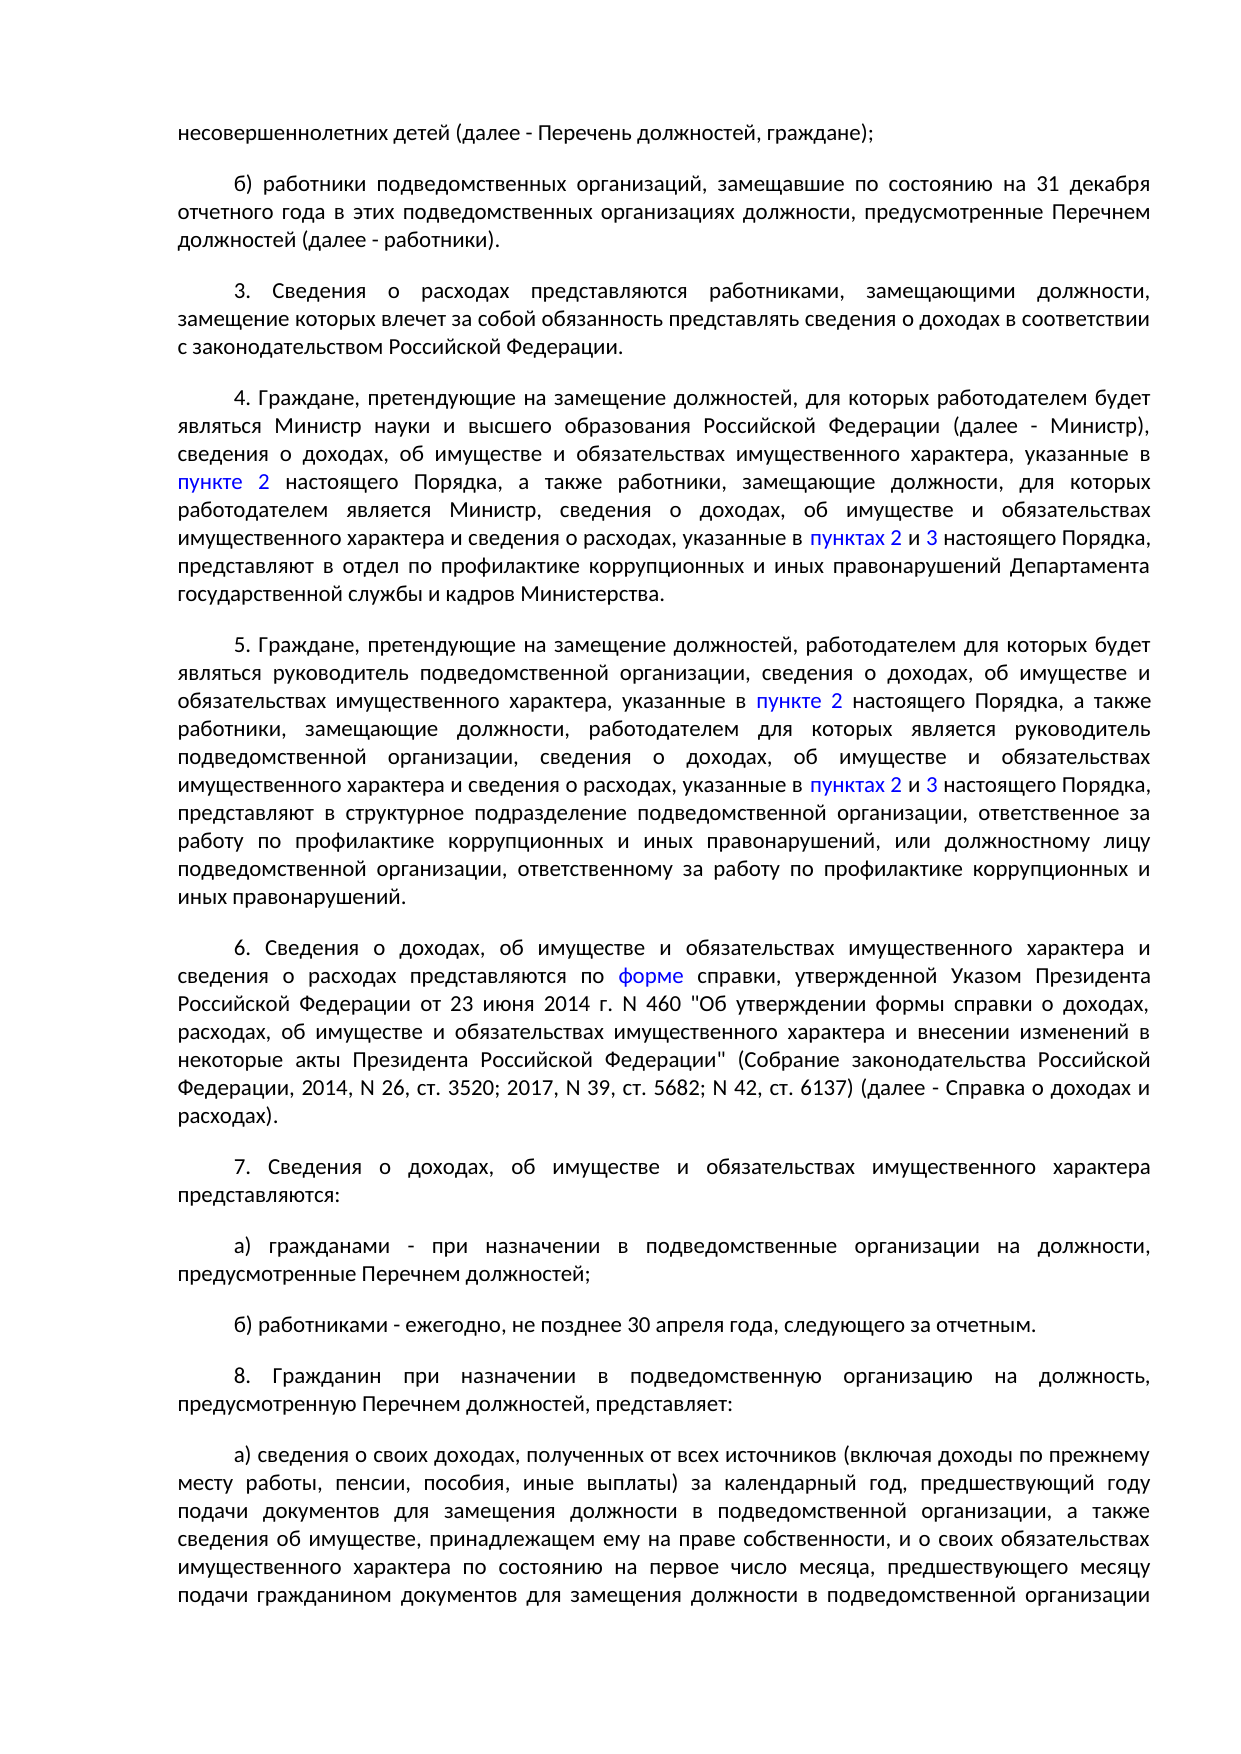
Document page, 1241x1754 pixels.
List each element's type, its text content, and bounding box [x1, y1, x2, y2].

text 5. Граждане, претендующие на замещение должностей, работодателем для которых будет являться руководитель подведомственной организации, сведения о доходах, об имуществе и обязательствах имущественного характера, указанные в пункте 2 настоящего Порядка, а также работники, замещающие должности, работодателем для которых является руководитель подведомственной организации, сведения о доходах, об имуществе и обязательствах имущественного характера и сведения о расходах, указанные в пунктах 2 и 3 настоящего Порядка, представляют в структурное подразделение подведомственной организации, ответственное за работу по профилактике коррупционных и иных правонарушений, или должностному лицу подведомственной организации, ответственному за работу по профилактике коррупционных и иных правонарушений. [177, 630, 1152, 910]
text б) работниками - ежегодно, не позднее 30 апреля года, следующего за отчетным. [177, 1310, 1152, 1338]
text 8. Гражданин при назначении в подведомственную организацию на должность, предусмотренную Перечнем должностей, представляет: [177, 1361, 1152, 1417]
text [177, 1440, 1152, 1608]
text 6. Сведения о доходах, об имуществе и обязательствах имущественного характера и сведения о расходах представляются по форме справки, утвержденной Указом Президента Российской Федерации от 23 июня 2014 г. N 460 "Об утверждении формы справки о доходах, расходах, об имуществе и обязательствах имущественного характера и внесении изменений в некоторые акты Президента Российской Федерации" (Собрание законодательства Российской Федерации, 2014, N 26, ст. 3520; 2017, N 39, ст. 5682; N 42, ст. 6137) (далее - Справка о доходах и расходах). [177, 933, 1152, 1129]
text 4. Граждане, претендующие на замещение должностей, для которых работодателем будет являться Министр науки и высшего образования Российской Федерации (далее - Министр), сведения о доходах, об имуществе и обязательствах имущественного характера, указанные в пункте 2 настоящего Порядка, а также работники, замещающие должности, для которых работодателем является Министр, сведения о доходах, об имуществе и обязательствах имущественного характера и сведения о расходах, указанные в пунктах 2 и 3 настоящего Порядка, представляют в отдел по профилактике коррупционных и иных правонарушений Департамента государственной службы и кадров Министерства. [177, 383, 1152, 607]
text а) гражданами - при назначении в подведомственные организации на должности, предусмотренные Перечнем должностей; [177, 1231, 1152, 1287]
text 7. Сведения о доходах, об имуществе и обязательствах имущественного характера представляются: [177, 1152, 1152, 1208]
text 3. Сведения о расходах представляются работниками, замещающими должности, замещение которых влечет за собой обязанность представлять сведения о доходах в соответствии с законодательством Российской Федерации. [177, 276, 1152, 360]
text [177, 118, 1152, 146]
text б) работники подведомственных организаций, замещавшие по состоянию на 31 декабря отчетного года в этих подведомственных организациях должности, предусмотренные Перечнем должностей (далее - работники). [177, 169, 1152, 253]
